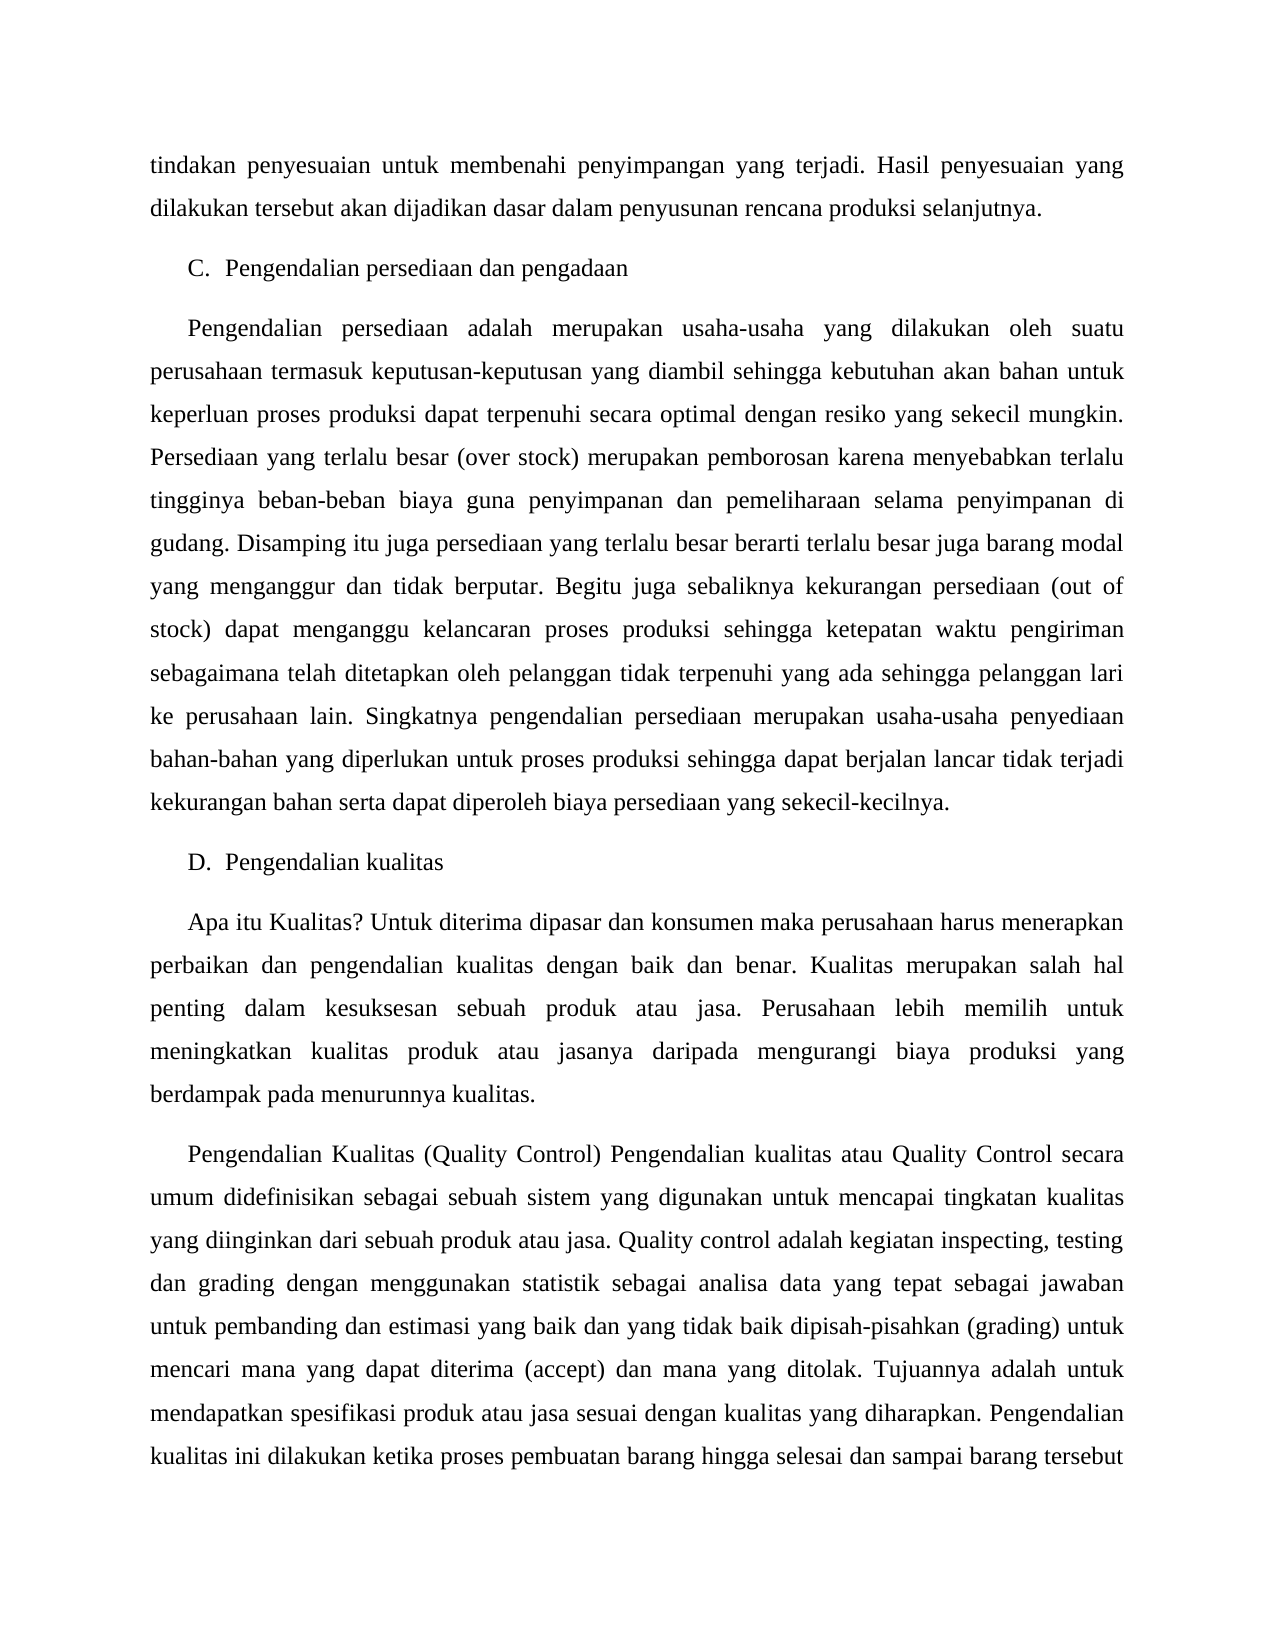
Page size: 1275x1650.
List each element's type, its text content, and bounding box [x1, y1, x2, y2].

text Pengendalian persediaan adalah merupakan usaha-usaha yang dilakukan oleh suatu perusahaan termasuk keputusan-keputusan yang diambil sehingga kebutuhan akan bahan untuk keperluan proses produksi dapat terpenuhi secara optimal dengan resiko yang sekecil mungkin. Persediaan yang terlalu besar (over stock) merupakan pemborosan karena menyebabkan terlalu tingginya beban-beban biaya guna penyimpanan dan pemeliharaan selama penyimpanan di gudang. Disamping itu juga persediaan yang terlalu besar berarti terlalu besar juga barang modal yang menganggur dan tidak berputar. Begitu juga sebaliknya kekurangan persediaan (out of stock) dapat menganggu kelancaran proses produksi sehingga ketepatan waktu pengiriman sebagaimana telah ditetapkan oleh pelanggan tidak terpenuhi yang ada sehingga pelanggan lari ke perusahaan lain. Singkatnya pengendalian persediaan merupakan usaha-usaha penyediaan bahan-bahan yang diperlukan untuk proses produksi sehingga dapat berjalan lancar tidak terjadi kekurangan bahan serta dapat diperoleh biaya persediaan yang sekecil-kecilnya. [150, 313, 1125, 816]
list Pengendalian kualitas [187, 847, 1125, 876]
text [150, 150, 1125, 222]
list Pengendalian persediaan dan pengadaan [187, 253, 1125, 282]
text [150, 1139, 1125, 1469]
text Apa itu Kualitas? Untuk diterima dipasar dan konsumen maka perusahaan harus menerapkan perbaikan dan pengendalian kualitas dengan baik dan benar. Kualitas merupakan salah hal penting dalam kesuksesan sebuah produk atau jasa. Perusahaan lebih memilih untuk meningkatkan kualitas produk atau jasanya daripada mengurangi biaya produksi yang berdampak pada menurunnya kualitas. [150, 907, 1125, 1108]
